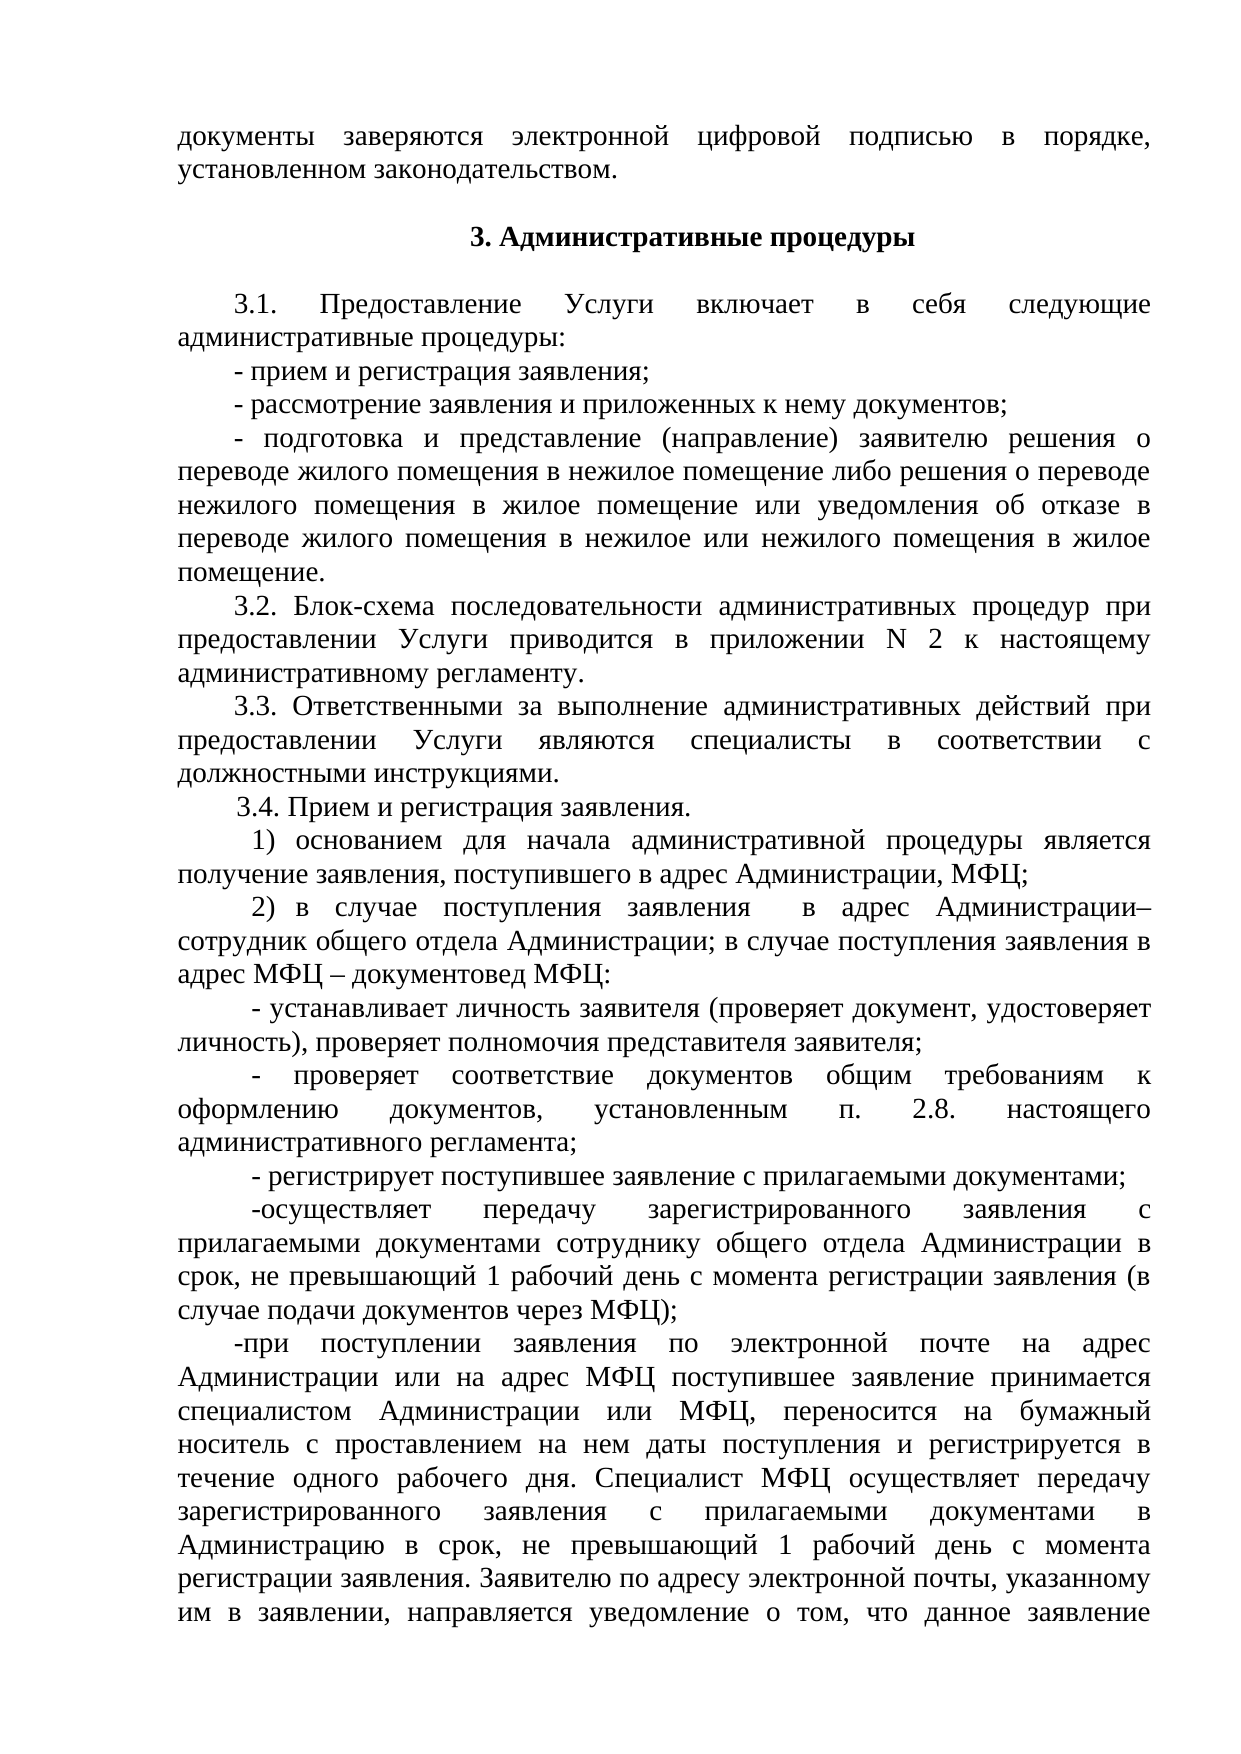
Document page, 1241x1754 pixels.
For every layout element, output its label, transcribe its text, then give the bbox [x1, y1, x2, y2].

text - прием и регистрация заявления; [177, 353, 1152, 386]
text - устанавливает личность заявителя (проверяет документ, удостоверяет личность), проверяет полномочия представителя заявителя; [177, 990, 1152, 1057]
text 3.4. Прием и регистрация заявления. [177, 789, 1152, 822]
list основанием для начала административной процедуры является получение заявления, поступившего в адрес Администрации, МФЦ; [177, 822, 1152, 889]
text -осуществляет передачу зарегистрированного заявления с прилагаемыми документами сотруднику общего отдела Администрации в срок, не превышающий 1 рабочий день с момента регистрации заявления (в случае подачи документов через МФЦ); [177, 1191, 1152, 1326]
text - подготовка и представление (направление) заявителю решения о переводе жилого помещения в нежилое помещение либо решения о переводе нежилого помещения в жилое помещение или уведомления об отказе в переводе жилого помещения в нежилое или нежилого помещения в жилое помещение. [177, 420, 1152, 588]
text - проверяет соответствие документов общим требованиям к оформлению документов, установленным п. 2.8. настоящего административного регламента; [177, 1057, 1152, 1158]
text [177, 1326, 1152, 1627]
text 3. Административные процедуры [177, 219, 1152, 252]
text - рассмотрение заявления и приложенных к нему документов; [177, 386, 1152, 420]
text 3.2. Блок-схема последовательности административных процедур при предоставлении Услуги приводится в приложении N 2 к настоящему административному регламенту. [177, 588, 1152, 688]
text 3.1. Предоставление Услуги включает в себя следующие административные процедуры: [177, 286, 1152, 353]
text 3.3. Ответственными за выполнение административных действий при предоставлении Услуги являются специалисты в соответствии с должностными инструкциями. [177, 688, 1152, 789]
text - регистрирует поступившее заявление с прилагаемыми документами; [177, 1158, 1152, 1191]
list в случае поступления заявления в адрес Администрации–сотрудник общего отдела Администрации; в случае поступления заявления в адрес МФЦ – документовед МФЦ: [177, 889, 1152, 990]
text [177, 118, 1152, 185]
